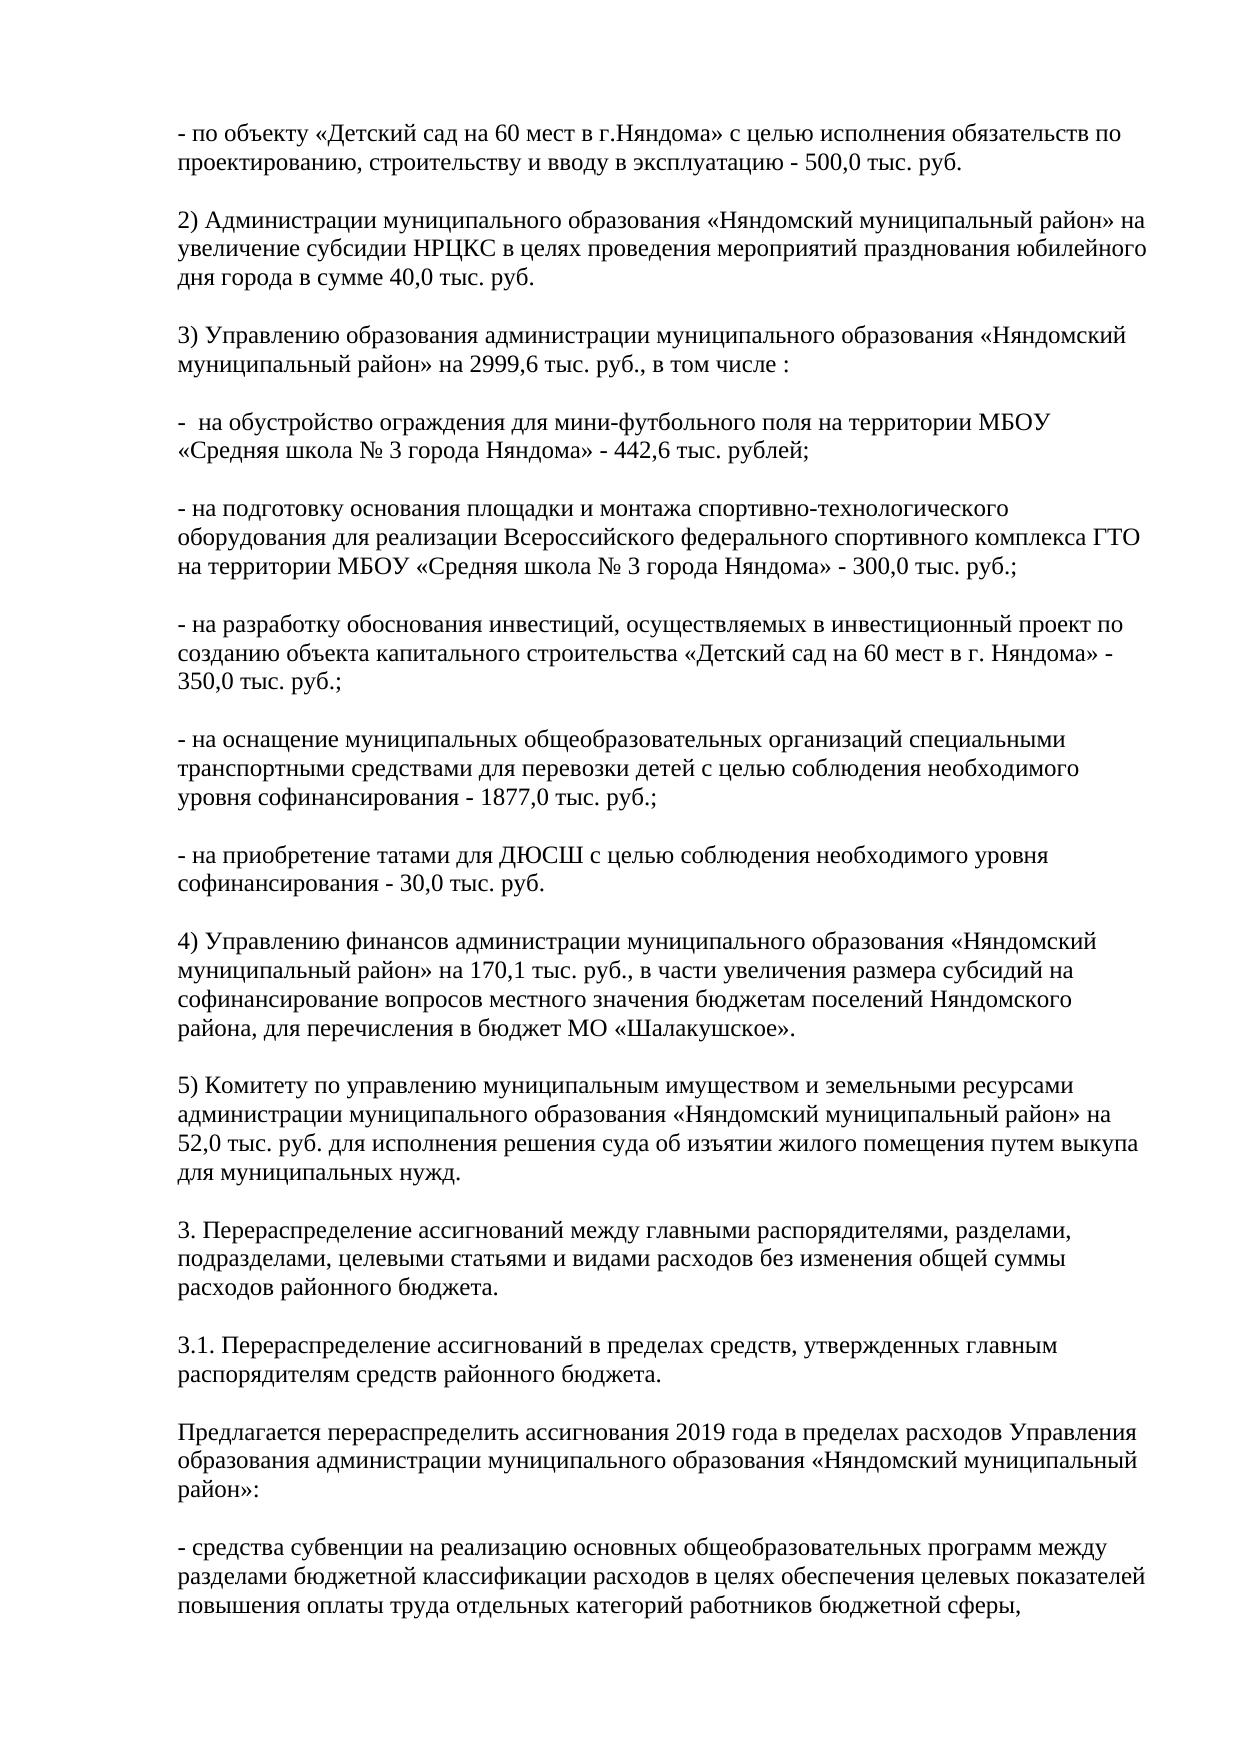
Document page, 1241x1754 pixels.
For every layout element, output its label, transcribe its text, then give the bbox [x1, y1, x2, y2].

text - на подготовку основания площадки и монтажа спортивно-технологического оборудования для реализации Всероссийского федерального спортивного комплекса ГТО на территории МБОУ «Средняя школа № 3 города Няндома» - 300,0 тыс. руб.; [177, 493, 1152, 580]
text 3.1. Перераспределение ассигнований в пределах средств, утвержденных главным распорядителям средств районного бюджета. [177, 1330, 1152, 1388]
text - по объекту «Детский сад на 60 мест в г.Няндома» с целью исполнения обязательств по проектированию, строительству и вводу в эксплуатацию - 500,0 тыс. руб. [177, 118, 1152, 176]
text Предлагается перераспределить ассигнования 2019 года в пределах расходов Управления образования администрации муниципального образования «Няндомский муниципальный район»: [177, 1417, 1152, 1503]
text - на обустройство ограждения для мини-футбольного поля на территории МБОУ «Средняя школа № 3 города Няндома» - 442,6 тыс. рублей; [177, 407, 1152, 464]
text 4) Управлению финансов администрации муниципального образования «Няндомский муниципальный район» на 170,1 тыс. руб., в части увеличения размера субсидий на софинансирование вопросов местного значения бюджетам поселений Няндомского района, для перечисления в бюджет МО «Шалакушское». [177, 926, 1152, 1041]
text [177, 1532, 1152, 1618]
text 2) Администрации муниципального образования «Няндомский муниципальный район» на увеличение субсидии НРЦКС в целях проведения мероприятий празднования юбилейного дня города в сумме 40,0 тыс. руб. [177, 205, 1152, 291]
text 5) Комитету по управлению муниципальным имуществом и земельными ресурсами администрации муниципального образования «Няндомский муниципальный район» на 52,0 тыс. руб. для исполнения решения суда об изъятии жилого помещения путем выкупа для муниципальных нужд. [177, 1071, 1152, 1186]
text 3) Управлению образования администрации муниципального образования «Няндомский муниципальный район» на 2999,6 тыс. руб., в том числе : [177, 320, 1152, 378]
text 3. Перераспределение ассигнований между главными распорядителями, разделами, подразделами, целевыми статьями и видами расходов без изменения общей суммы расходов районного бюджета. [177, 1215, 1152, 1301]
text - на оснащение муниципальных общеобразовательных организаций специальными транспортными средствами для перевозки детей с целью соблюдения необходимого уровня софинансирования - 1877,0 тыс. руб.; [177, 724, 1152, 811]
text - на разработку обоснования инвестиций, осуществляемых в инвестиционный проект по созданию объекта капитального строительства «Детский сад на 60 мест в г. Няндома» - 350,0 тыс. руб.; [177, 609, 1152, 695]
text - на приобретение татами для ДЮСШ с целью соблюдения необходимого уровня софинансирования - 30,0 тыс. руб. [177, 840, 1152, 897]
